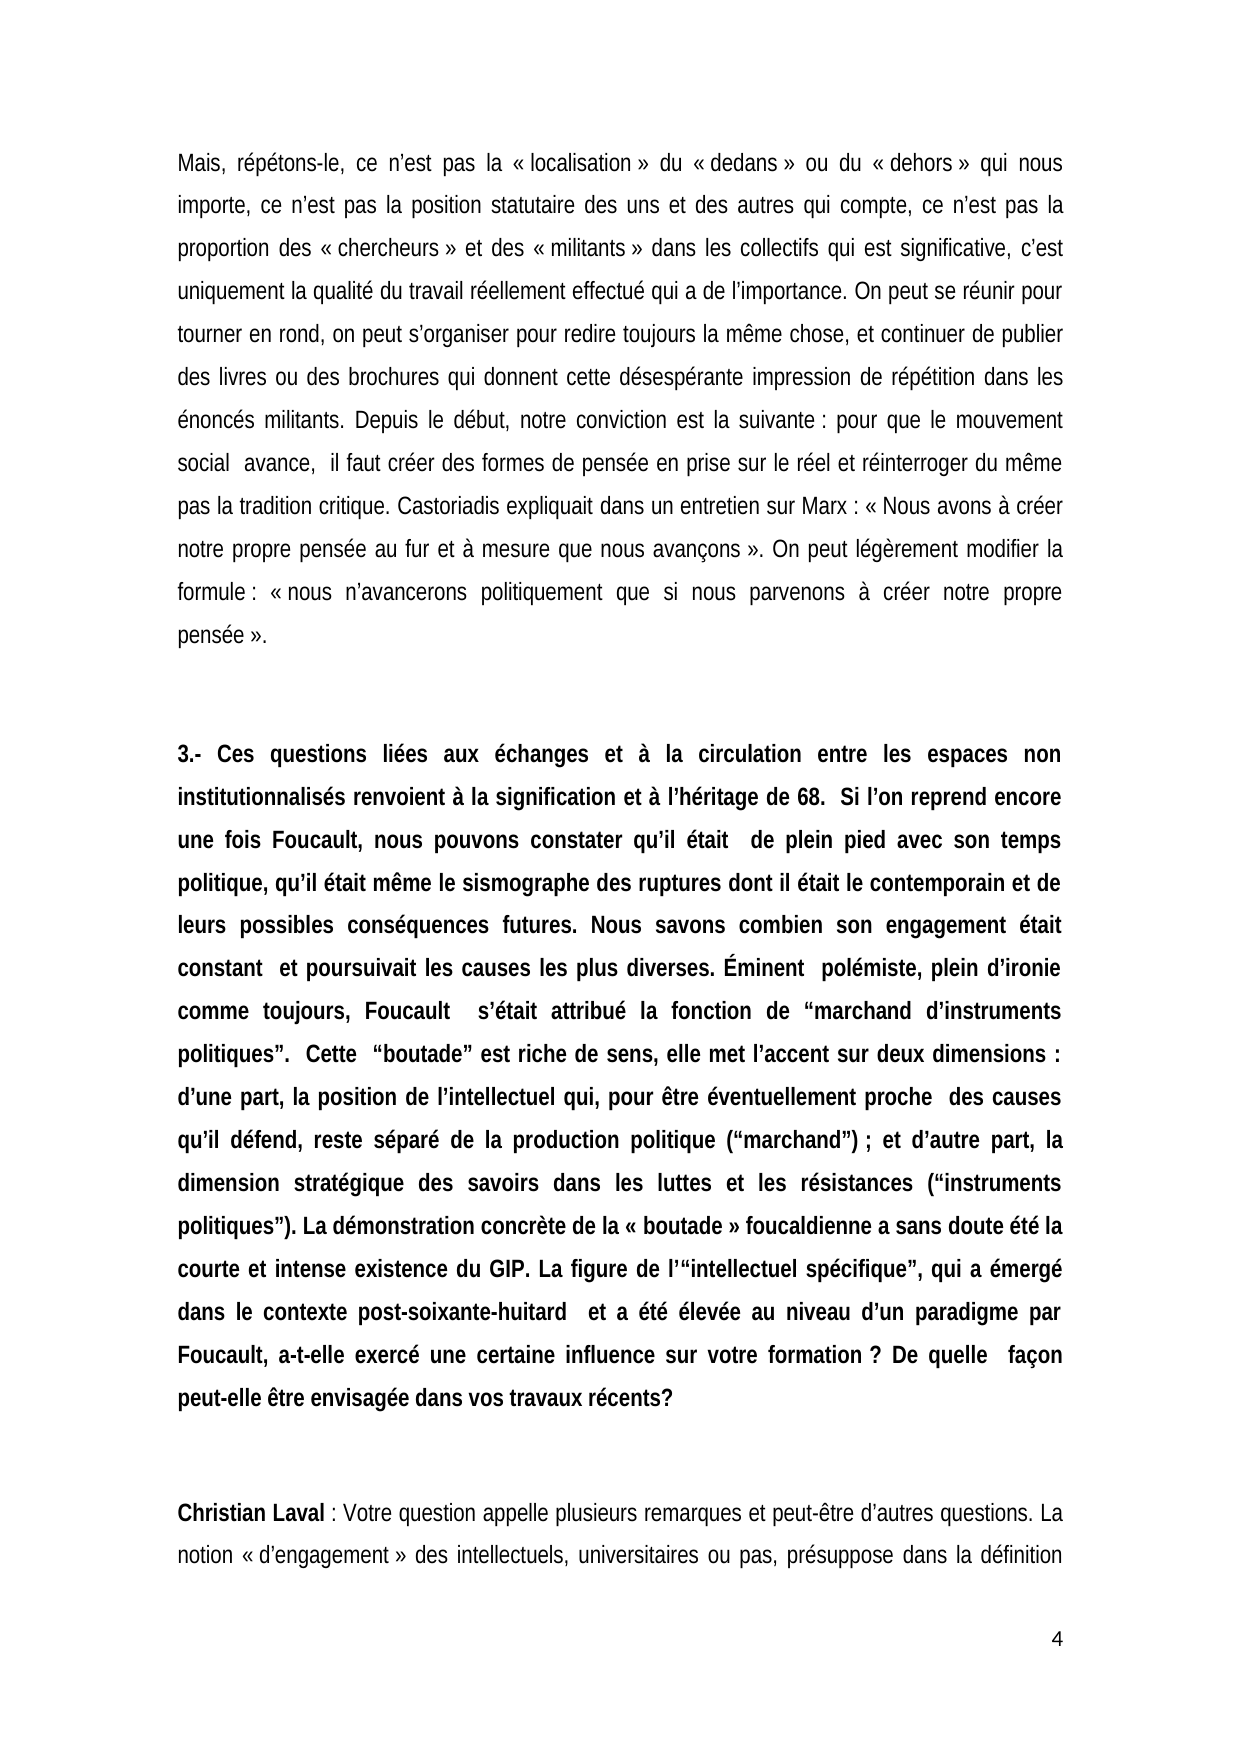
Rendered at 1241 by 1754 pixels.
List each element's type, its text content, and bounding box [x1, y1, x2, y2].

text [177, 1498, 1063, 1569]
text Mais, répétons-le, ce n’est pas la « localisation » du « dedans » ou du « dehors » qui nous importe, ce n’est pas la position statutaire des uns et des autres qui compte, ce n’est pas la proportion des « chercheurs » et des « militants » dans les collectifs qui est significative, c’est uniquement la qualité du travail réellement effectué qui a de l’importance. On peut se réunir pour tourner en rond, on peut s’organiser pour redire toujours la même chose, et continuer de publier des livres ou des brochures qui donnent cette désespérante impression de répétition dans les énoncés militants. Depuis le début, notre conviction est la suivante : pour que le mouvement social avance, il faut créer des formes de pensée en prise sur le réel et réinterroger du même pas la tradition critique. Castoriadis expliquait dans un entretien sur Marx : « Nous avons à créer notre propre pensée au fur et à mesure que nous avançons ». On peut légèrement modifier la formule : « nous n’avancerons politiquement que si nous parvenons à créer notre propre pensée ». [177, 148, 1063, 648]
text 3.- Ces questions liées aux échanges et à la circulation entre les espaces non institutionnalisés renvoient à la signification et à l’héritage de 68. Si l’on reprend encore une fois Foucault, nous pouvons constater qu’il était de plein pied avec son temps politique, qu’il était même le sismographe des ruptures dont il était le contemporain et de leurs possibles conséquences futures. Nous savons combien son engagement était constant et poursuivait les causes les plus diverses. Éminent polémiste, plein d’ironie comme toujours, Foucault s’était attribué la fonction de “marchand d’instruments politiques”. Cette “boutade” est riche de sens, elle met l’accent sur deux dimensions : d’une part, la position de l’intellectuel qui, pour être éventuellement proche des causes qu’il défend, reste séparé de la production politique (“marchand”) ; et d’autre part, la dimension stratégique des savoirs dans les luttes et les résistances (“instruments politiques”). La démonstration concrète de la « boutade » foucaldienne a sans doute été la courte et intense existence du GIP. La figure de l’“intellectuel spécifique”, qui a émergé dans le contexte post-soixante-huitard et a été élevée au niveau d’un paradigme par Foucault, a-t-elle exercé une certaine influence sur votre formation ? De quelle façon peut-elle être envisagée dans vos travaux récents? [177, 739, 1063, 1411]
